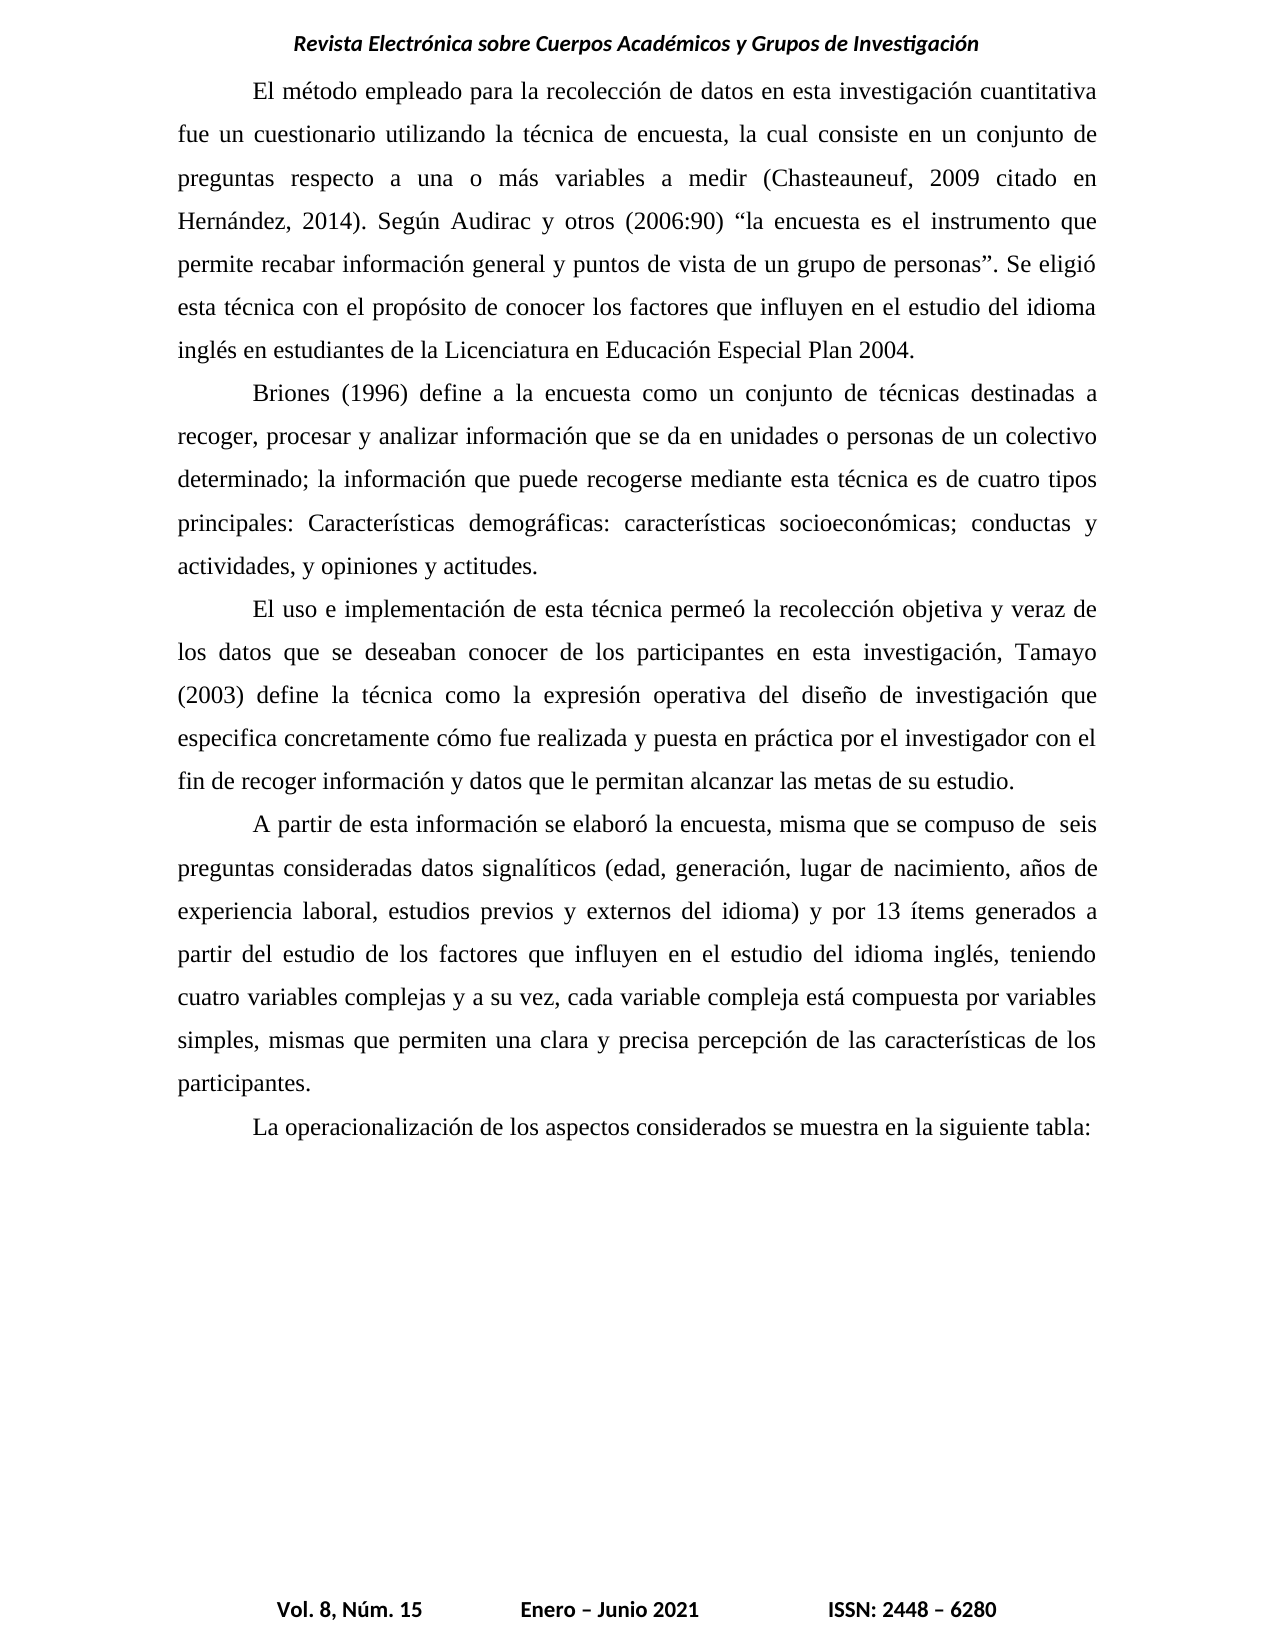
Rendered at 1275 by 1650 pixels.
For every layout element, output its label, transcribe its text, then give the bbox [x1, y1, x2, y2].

text A partir de esta información se elaboró la encuesta, misma que se compuso de seis preguntas consideradas datos signalíticos (edad, generación, lugar de nacimiento, años de experiencia laboral, estudios previos y externos del idioma) y por 13 ítems generados a partir del estudio de los factores que influyen en el estudio del idioma inglés, teniendo cuatro variables complejas y a su vez, cada variable compleja está compuesta por variables simples, mismas que permiten una clara y precisa percepción de las características de los participantes. [177, 809, 1098, 1097]
text Briones (1996) define a la encuesta como un conjunto de técnicas destinadas a recoger, procesar y analizar información que se da en unidades o personas de un colectivo determinado; la información que puede recogerse mediante esta técnica es de cuatro tipos principales: Características demográficas: características socioeconómicas; conductas y actividades, y opiniones y actitudes. [177, 378, 1098, 579]
text El uso e implementación de esta técnica permeó la recolección objetiva y veraz de los datos que se deseaban conocer de los participantes en esta investigación, Tamayo (2003) define la técnica como la expresión operativa del diseño de investigación que especifica concretamente cómo fue realizada y puesta en práctica por el investigador con el fin de recoger información y datos que le permitan alcanzar las metas de su estudio. [177, 594, 1098, 795]
text El método empleado para la recolección de datos en esta investigación cuantitativa fue un cuestionario utilizando la técnica de encuesta, la cual consiste en un conjunto de preguntas respecto a una o más variables a medir (Chasteauneuf, 2009 citado en Hernández, 2014). Según Audirac y otros (2006:90) “la encuesta es el instrumento que permite recabar información general y puntos de vista de un grupo de personas”. Se eligió esta técnica con el propósito de conocer los factores que influyen en el estudio del idioma inglés en estudiantes de la Licenciatura en Educación Especial Plan 2004. [177, 76, 1098, 364]
text La operacionalización de los aspectos considerados se muestra en la siguiente tabla: [177, 1112, 1098, 1140]
